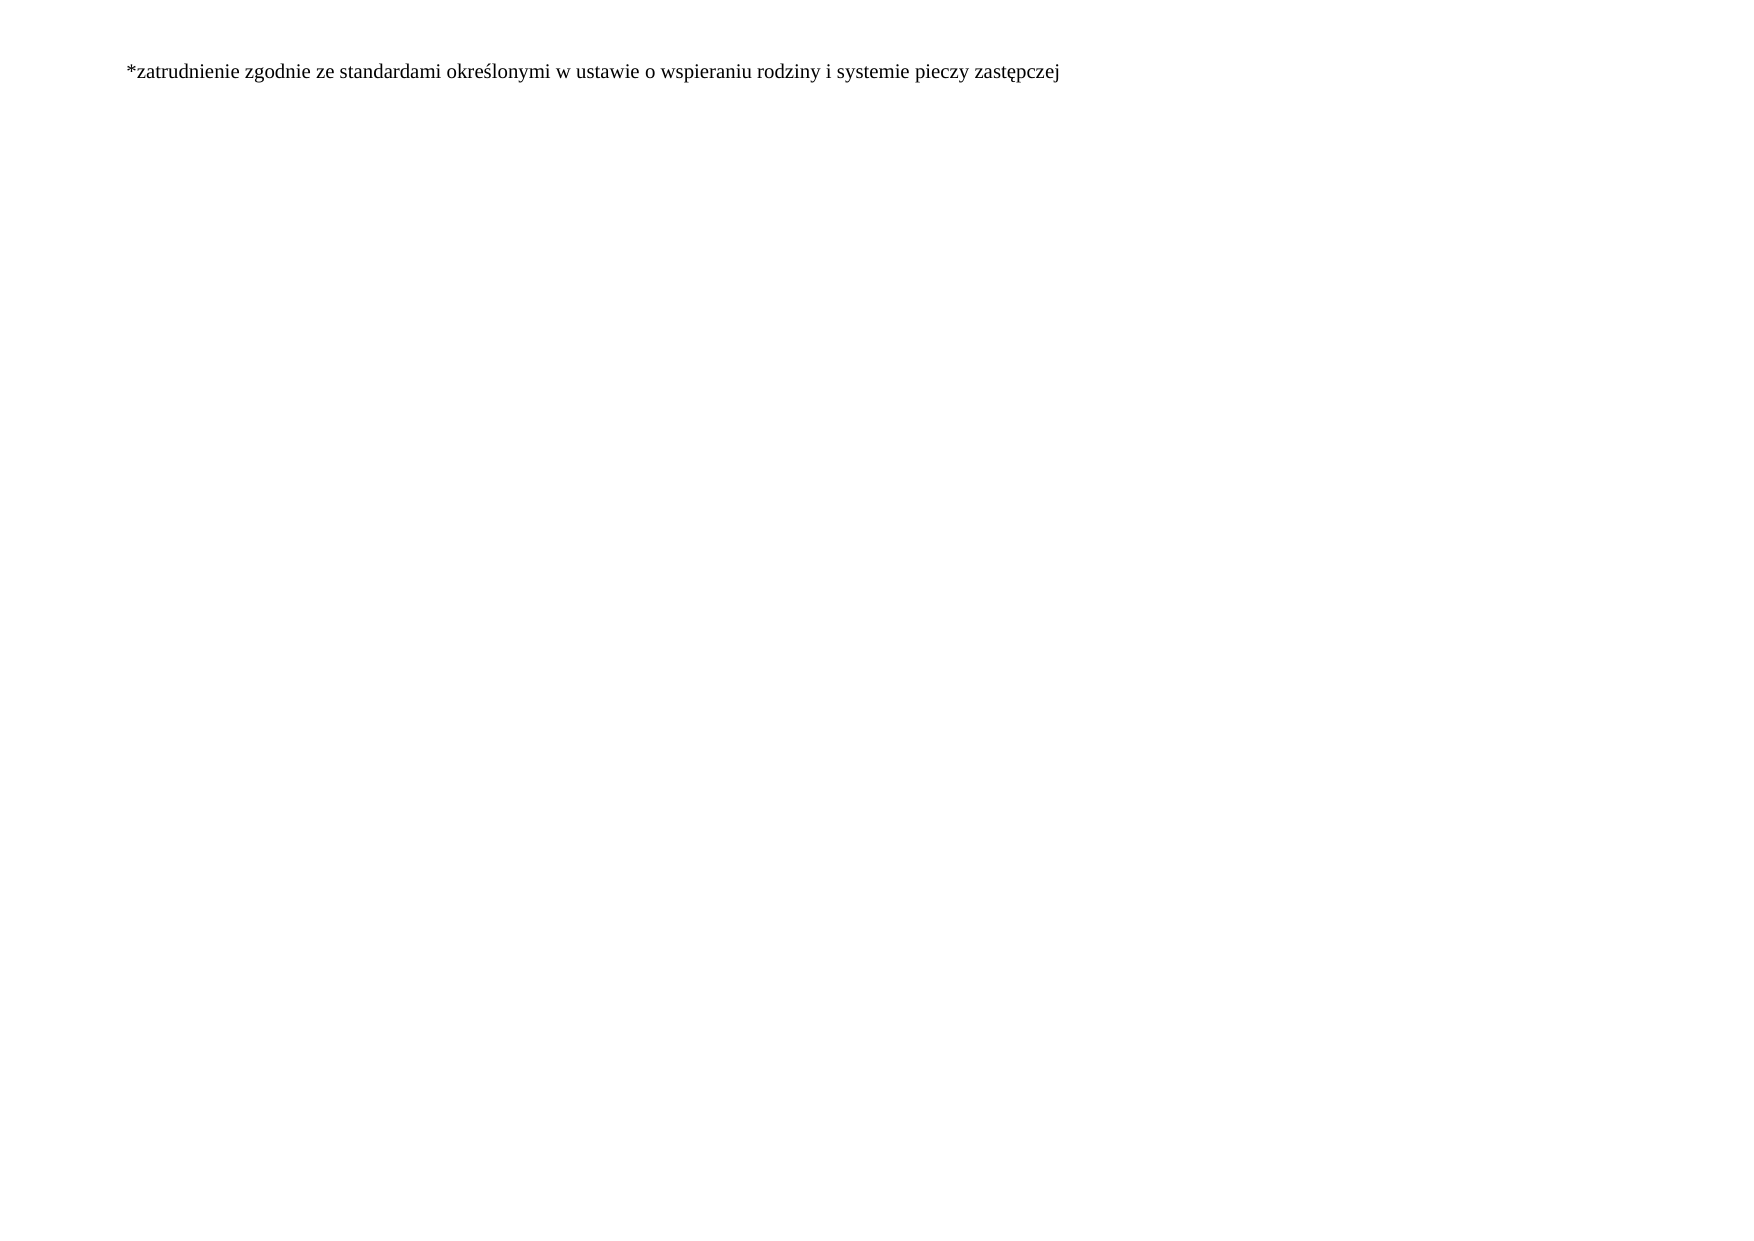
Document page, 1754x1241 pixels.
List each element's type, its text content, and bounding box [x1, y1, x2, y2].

text *zatrudnienie zgodnie ze standardami określonymi w ustawie o wspieraniu rodziny i systemie pieczy zastępczej [126, 59, 1665, 83]
